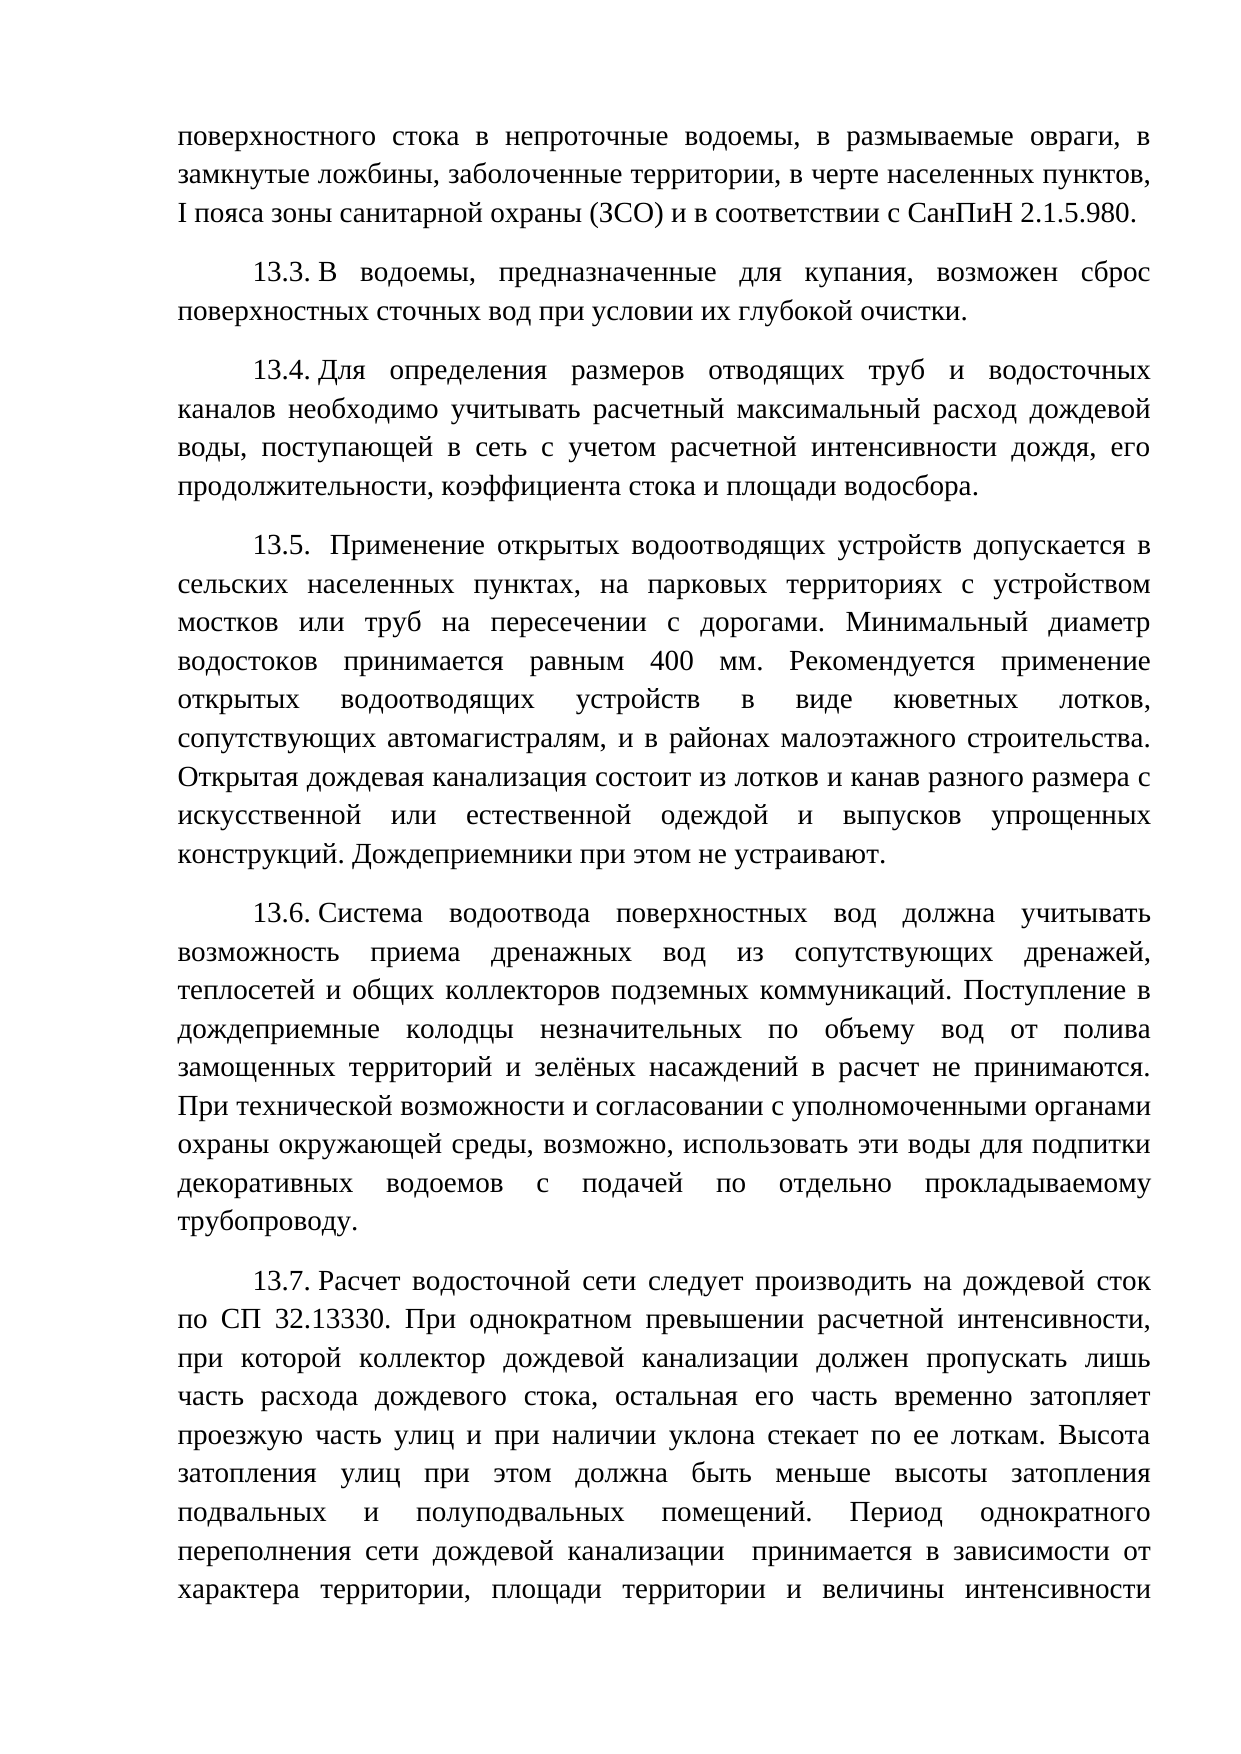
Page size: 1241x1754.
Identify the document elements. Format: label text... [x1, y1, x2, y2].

text 13.4. Для определения размеров отводящих труб и водосточных каналов необходимо учитывать расчетный максимальный расход дождевой воды, поступающей в сеть с учетом расчетной интенсивности дождя, его продолжительности, коэффициента стока и площади водосбора. [177, 352, 1152, 502]
text 13.3. В водоемы, предназначенные для купания, возможен сброс поверхностных сточных вод при условии их глубокой очистки. [177, 254, 1152, 327]
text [177, 1263, 1152, 1605]
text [177, 118, 1152, 229]
text 13.6. Система водоотвода поверхностных вод должна учитывать возможность приема дренажных вод из сопутствующих дренажей, теплосетей и общих коллекторов подземных коммуникаций. Поступление в дождеприемные колодцы незначительных по объему вод от полива замощенных территорий и зелёных насаждений в расчет не принимаются. При технической возможности и согласовании с уполномоченными органами охраны окружающей среды, возможно, использовать эти воды для подпитки декоративных водоемов с подачей по отдельно прокладываемому трубопроводу. [177, 895, 1152, 1237]
text 13.5. Применение открытых водоотводящих устройств допускается в сельских населенных пунктах, на парковых территориях с устройством мостков или труб на пересечении с дорогами. Минимальный диаметр водостоков принимается равным . Рекомендуется применение открытых водоотводящих устройств в виде кюветных лотков, сопутствующих автомагистралям, и в районах малоэтажного строительства. Открытая дождевая канализация состоит из лотков и канав разного размера с искусственной или естественной одеждой и выпусков упрощенных конструкций. Дождеприемники при этом не устраивают. [177, 527, 1152, 869]
